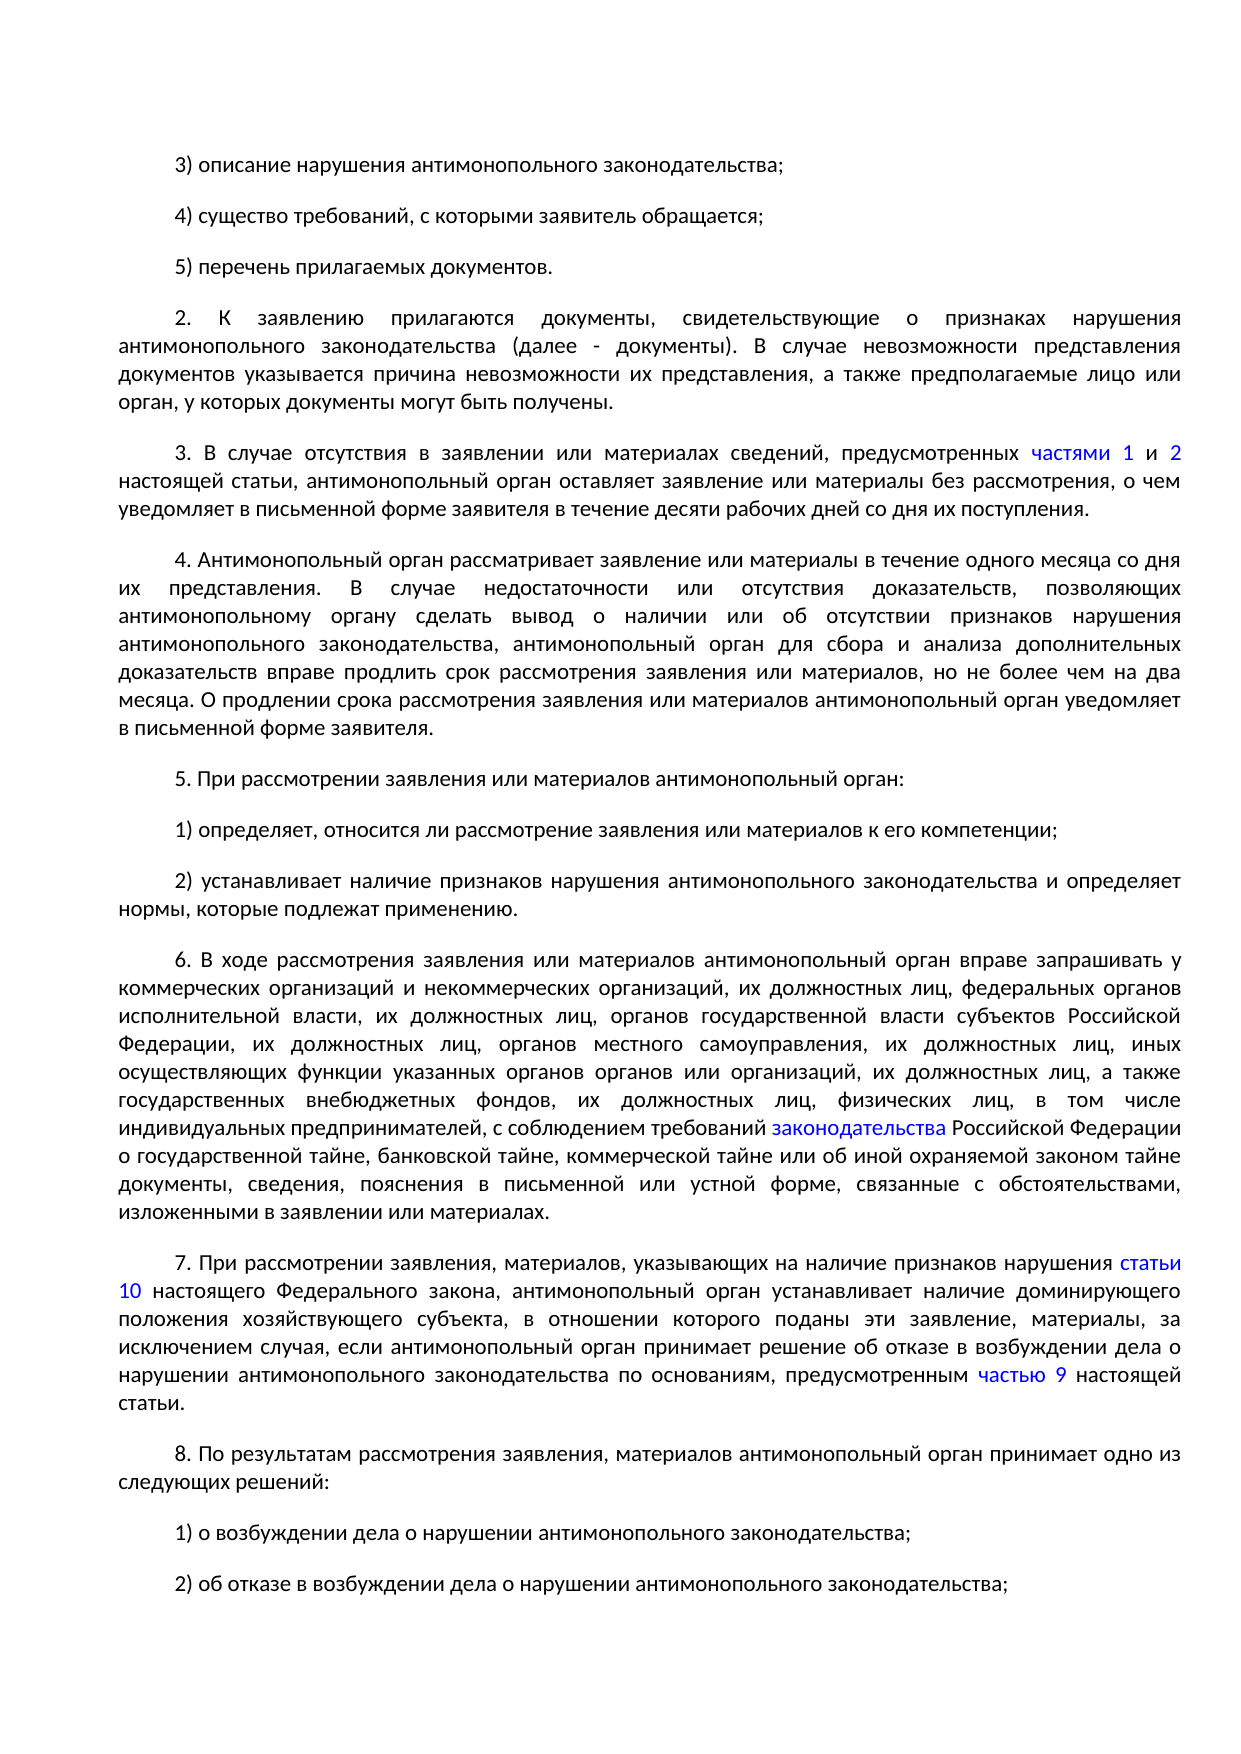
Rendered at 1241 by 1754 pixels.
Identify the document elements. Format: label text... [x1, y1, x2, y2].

text 7. При рассмотрении заявления, материалов, указывающих на наличие признаков нарушения статьи 10 настоящего Федерального закона, антимонопольный орган устанавливает наличие доминирующего положения хозяйствующего субъекта, в отношении которого поданы эти заявление, материалы, за исключением случая, если антимонопольный орган принимает решение об отказе в возбуждении дела о нарушении антимонопольного законодательства по основаниям, предусмотренным частью 9 настоящей статьи. [118, 1248, 1181, 1416]
text 5) перечень прилагаемых документов. [118, 252, 1181, 280]
text 5. При рассмотрении заявления или материалов антимонопольный орган: [118, 764, 1181, 792]
text 1) определяет, относится ли рассмотрение заявления или материалов к его компетенции; [118, 815, 1181, 843]
text 3) описание нарушения антимонопольного законодательства; [118, 150, 1181, 178]
text 2) устанавливает наличие признаков нарушения антимонопольного законодательства и определяет нормы, которые подлежат применению. [118, 866, 1181, 922]
text 4. Антимонопольный орган рассматривает заявление или материалы в течение одного месяца со дня их представления. В случае недостаточности или отсутствия доказательств, позволяющих антимонопольному органу сделать вывод о наличии или об отсутствии признаков нарушения антимонопольного законодательства, антимонопольный орган для сбора и анализа дополнительных доказательств вправе продлить срок рассмотрения заявления или материалов, но не более чем на два месяца. О продлении срока рассмотрения заявления или материалов антимонопольный орган уведомляет в письменной форме заявителя. [118, 545, 1181, 741]
text 6. В ходе рассмотрения заявления или материалов антимонопольный орган вправе запрашивать у коммерческих организаций и некоммерческих организаций, их должностных лиц, федеральных органов исполнительной власти, их должностных лиц, органов государственной власти субъектов Российской Федерации, их должностных лиц, органов местного самоуправления, их должностных лиц, иных осуществляющих функции указанных органов органов или организаций, их должностных лиц, а также государственных внебюджетных фондов, их должностных лиц, физических лиц, в том числе индивидуальных предпринимателей, с соблюдением требований законодательства Российской Федерации о государственной тайне, банковской тайне, коммерческой тайне или об иной охраняемой законом тайне документы, сведения, пояснения в письменной или устной форме, связанные с обстоятельствами, изложенными в заявлении или материалах. [118, 945, 1181, 1225]
text 3. В случае отсутствия в заявлении или материалах сведений, предусмотренных частями 1 и 2 настоящей статьи, антимонопольный орган оставляет заявление или материалы без рассмотрения, о чем уведомляет в письменной форме заявителя в течение десяти рабочих дней со дня их поступления. [118, 438, 1181, 522]
text 1) о возбуждении дела о нарушении антимонопольного законодательства; [118, 1518, 1181, 1546]
text 2) об отказе в возбуждении дела о нарушении антимонопольного законодательства; [118, 1569, 1181, 1597]
text 2. К заявлению прилагаются документы, свидетельствующие о признаках нарушения антимонопольного законодательства (далее - документы). В случае невозможности представления документов указывается причина невозможности их представления, а также предполагаемые лицо или орган, у которых документы могут быть получены. [118, 303, 1181, 415]
text 8. По результатам рассмотрения заявления, материалов антимонопольный орган принимает одно из следующих решений: [118, 1439, 1181, 1495]
text 4) существо требований, с которыми заявитель обращается; [118, 201, 1181, 229]
